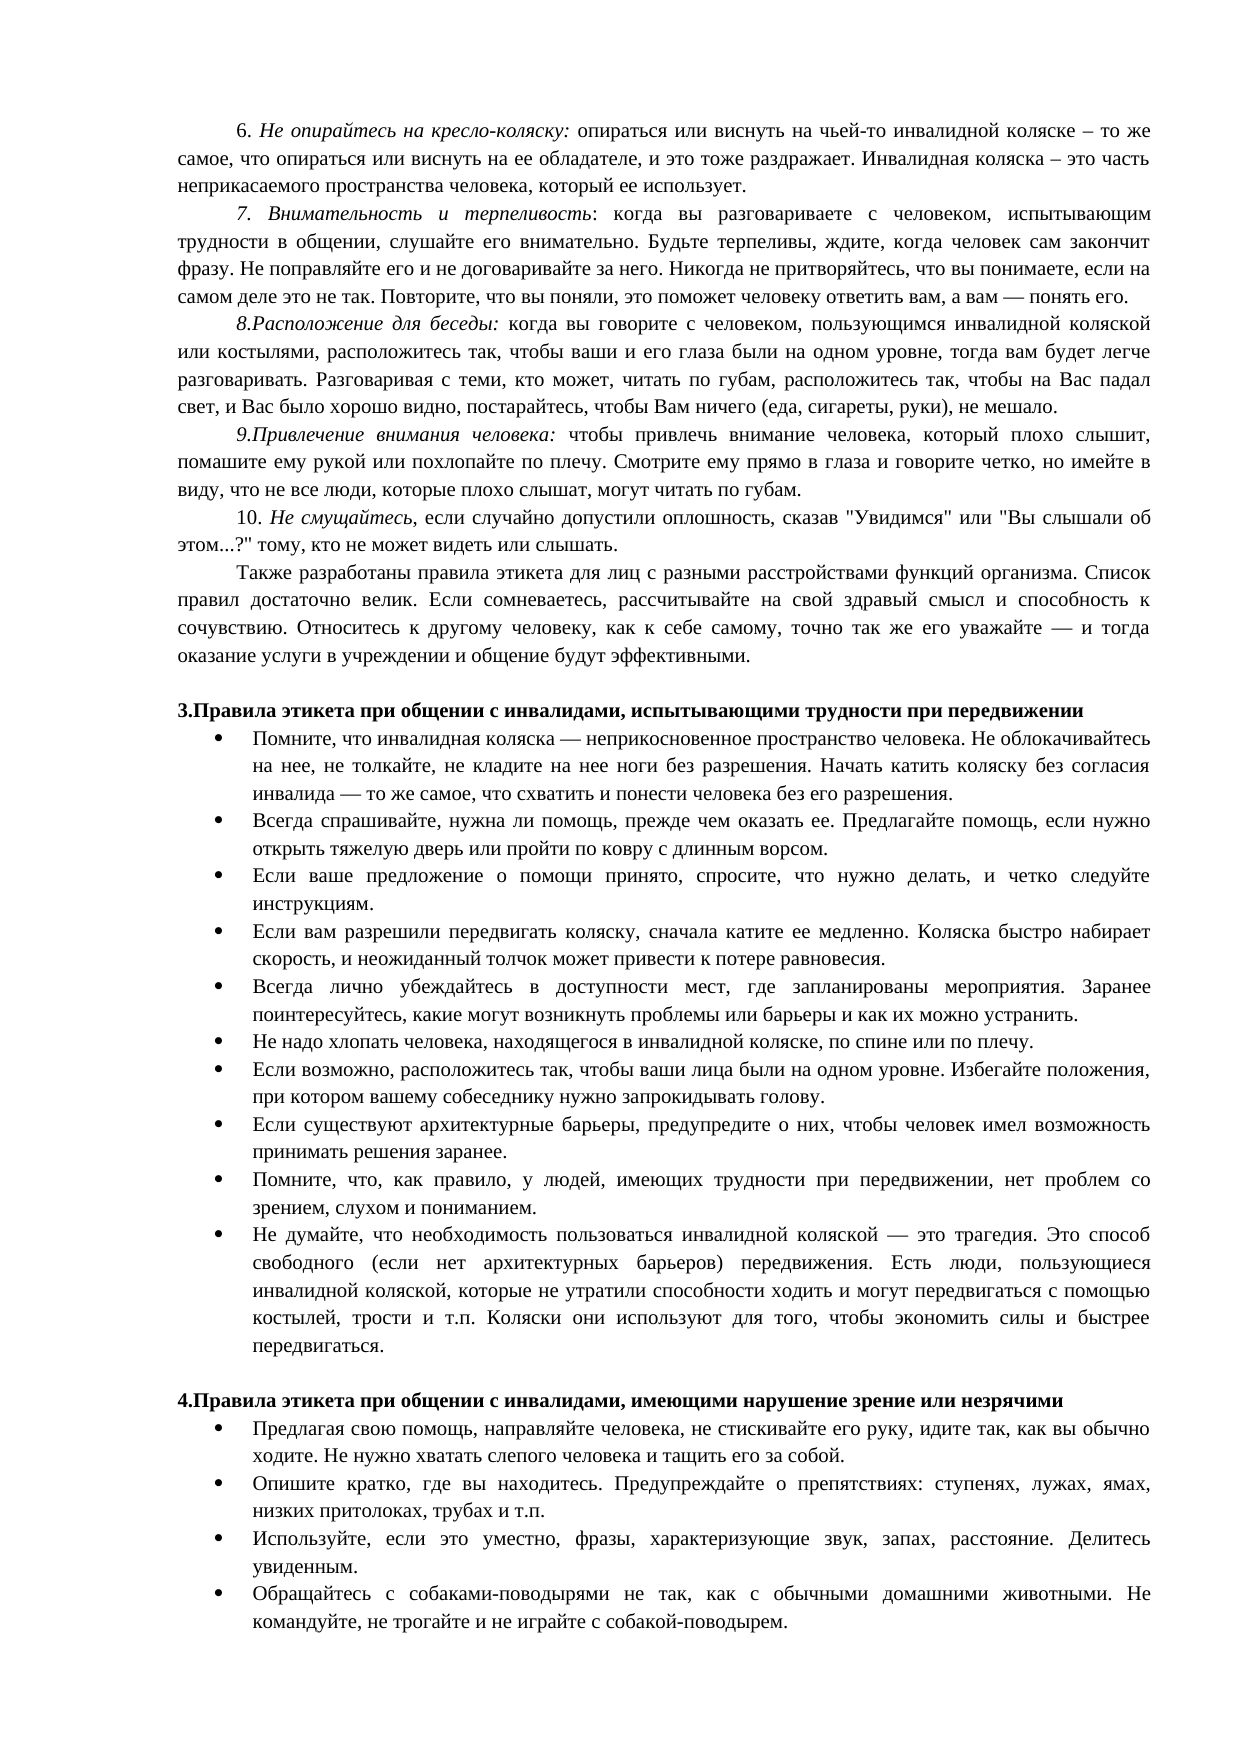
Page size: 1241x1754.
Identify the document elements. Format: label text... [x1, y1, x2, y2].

list Если вам разрешили передвигать коляску, сначала катите ее медленно. Коляска быстро набирает скорость, и неожиданный толчок может привести к потере равновесия. [215, 919, 1152, 970]
text 3.Правила этикета при общении с инвалидами, испытывающими трудности при передвижении [177, 698, 1152, 722]
text 8.Расположение для беседы: когда вы говорите с человеком, пользующимся инвалидной коляской или костылями, расположитесь так, чтобы ваши и его глаза были на одном уровне, тогда вам будет легче разговаривать. Разговаривая с теми, кто может, читать по губам, расположитесь так, чтобы на Вас падал свет, и Вас было хорошо видно, постарайтесь, чтобы Вам ничего (еда, сигареты, руки), не мешало. [177, 311, 1152, 418]
list Всегда лично убеждайтесь в доступности мест, где запланированы мероприятия. Заранее поинтересуйтесь, какие могут возникнуть проблемы или барьеры и как их можно устранить. [215, 974, 1152, 1026]
list Если возможно, расположитесь так, чтобы ваши лица были на одном уровне. Избегайте положения, при котором вашему собеседнику нужно запрокидывать голову. [215, 1057, 1152, 1108]
list Используйте, если это уместно, фразы, характеризующие звук, запах, расстояние. Делитесь увиденным. [215, 1526, 1152, 1578]
list Не надо хлопать человека, находящегося в инвалидной коляске, по спине или по плечу. [215, 1029, 1152, 1053]
text 4.Правила этикета при общении с инвалидами, имеющими нарушение зрение или незрячими [177, 1388, 1152, 1412]
text 7. Внимательность и терпеливость: когда вы разговариваете с человеком, испытывающим трудности в общении, слушайте его внимательно. Будьте терпеливы, ждите, когда человек сам закончит фразу. Не поправляйте его и не договаривайте за него. Никогда не притворяйтесь, что вы понимаете, если на самом деле это не так. Повторите, что вы поняли, это поможет человеку ответить вам, а вам — понять его. [177, 201, 1152, 308]
list Опишите кратко, где вы находитесь. Предупреждайте о препятствиях: ступенях, лужах, ямах, низких притолоках, трубах и т.п. [215, 1471, 1152, 1522]
list Если ваше предложение о помощи принято, спросите, что нужно делать, и четко следуйте инструкциям. [215, 863, 1152, 915]
list Не думайте, что необходимость пользоваться инвалидной коляской — это трагедия. Это способ свободного (если нет архитектурных барьеров) передвижения. Есть люди, пользующиеся инвалидной коляской, которые не утратили способности ходить и могут передвигаться с помощью костылей, трости и т.п. Коляски они используют для того, чтобы экономить силы и быстрее передвигаться. [215, 1222, 1152, 1357]
list Помните, что, как правило, у людей, имеющих трудности при передвижении, нет проблем со зрением, слухом и пониманием. [215, 1167, 1152, 1219]
list Всегда спрашивайте, нужна ли помощь, прежде чем оказать ее. Предлагайте помощь, если нужно открыть тяжелую дверь или пройти по ковру с длинным ворсом. [215, 808, 1152, 860]
text Также разработаны правила этикета для лиц с разными расстройствами функций организма. Список правил достаточно велик. Если сомневаетесь, рассчитывайте на свой здравый смысл и способность к сочувствию. Относитесь к другому человеку, как к себе самому, точно так же его уважайте — и тогда оказание услуги в учреждении и общение будут эффективными. [177, 560, 1152, 667]
text 6. Не опирайтесь на кресло-коляску: опираться или виснуть на чьей-то инвалидной коляске – то же самое, что опираться или виснуть на ее обладателе, и это тоже раздражает. Инвалидная коляска – это часть неприкасаемого пространства человека, который ее использует. [177, 118, 1152, 197]
text 10. Не смущайтесь, если случайно допустили оплошность, сказав "Увидимся" или "Вы слышали об этом...?" тому, кто не может видеть или слышать. [177, 504, 1152, 556]
list Если существуют архитектурные барьеры, предупредите о них, чтобы человек имел возможность принимать решения заранее. [215, 1112, 1152, 1163]
list Предлагая свою помощь, направляйте человека, не стискивайте его руку, идите так, как вы обычно ходите. Не нужно хватать слепого человека и тащить его за собой. [215, 1416, 1152, 1467]
list Помните, что инвалидная коляска — неприкосновенное пространство человека. Не облокачивайтесь на нее, не толкайте, не кладите на нее ноги без разрешения. Начать катить коляску без согласия инвалида — то же самое, что схватить и понести человека без его разрешения. [215, 725, 1152, 805]
list Обращайтесь с собаками-поводырями не так, как с обычными домашними животными. Не командуйте, не трогайте и не играйте с собакой-поводырем. [215, 1581, 1152, 1633]
text 9.Привлечение внимания человека: чтобы привлечь внимание человека, который плохо слышит, помашите ему рукой или похлопайте по плечу. Смотрите ему прямо в глаза и говорите четко, но имейте в виду, что не все люди, которые плохо слышат, могут читать по губам. [177, 422, 1152, 501]
